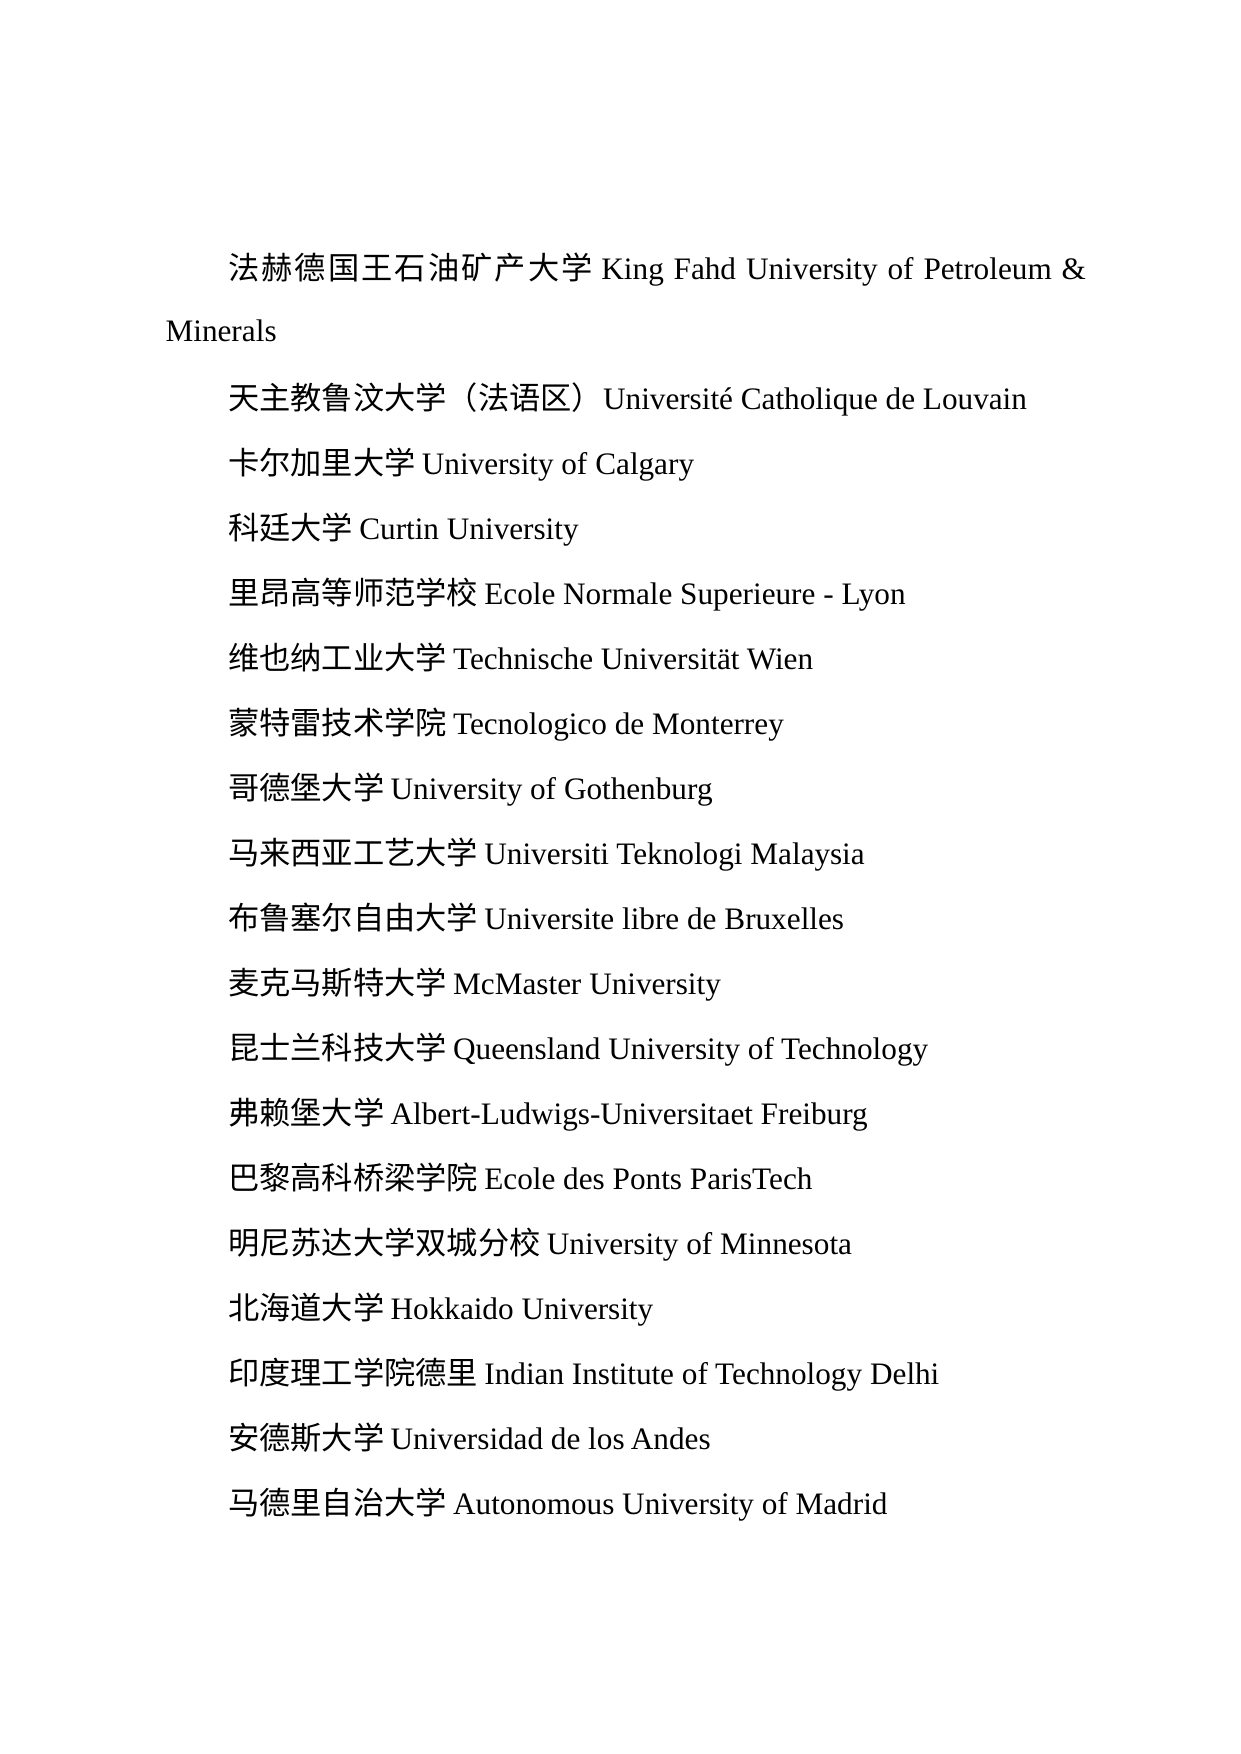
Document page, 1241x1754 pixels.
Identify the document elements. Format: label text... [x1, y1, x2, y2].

text 印度理工学院德里Indian Institute of Technology Delhi [165, 1338, 1087, 1403]
text 巴黎高科桥梁学院Ecole des Ponts ParisTech [165, 1143, 1087, 1208]
text 科廷大学Curtin University [165, 493, 1087, 558]
text 维也纳工业大学Technische Universität Wien [165, 623, 1087, 688]
text 马德里自治大学Autonomous University of Madrid [165, 1468, 1087, 1533]
text 弗赖堡大学Albert-Ludwigs-Universitaet Freiburg [165, 1078, 1087, 1143]
text 明尼苏达大学双城分校University of Minnesota [165, 1208, 1087, 1273]
text 马来西亚工艺大学Universiti Teknologi Malaysia [165, 818, 1087, 883]
text 哥德堡大学University of Gothenburg [165, 753, 1087, 818]
text 北海道大学Hokkaido University [165, 1273, 1087, 1338]
text 安德斯大学Universidad de los Andes [165, 1403, 1087, 1468]
text 蒙特雷技术学院Tecnologico de Monterrey [165, 688, 1087, 753]
text 麦克马斯特大学McMaster University [165, 948, 1087, 1013]
text 布鲁塞尔自由大学Universite libre de Bruxelles [165, 883, 1087, 948]
text 卡尔加里大学University of Calgary [165, 428, 1087, 493]
text 天主教鲁汶大学（法语区）Université Catholique de Louvain [165, 363, 1087, 428]
text 法赫德国王石油矿产大学King Fahd University of Petroleum & Minerals [165, 233, 1087, 363]
text 里昂高等师范学校Ecole Normale Superieure - Lyon [165, 558, 1087, 623]
text 昆士兰科技大学Queensland University of Technology [165, 1013, 1087, 1078]
